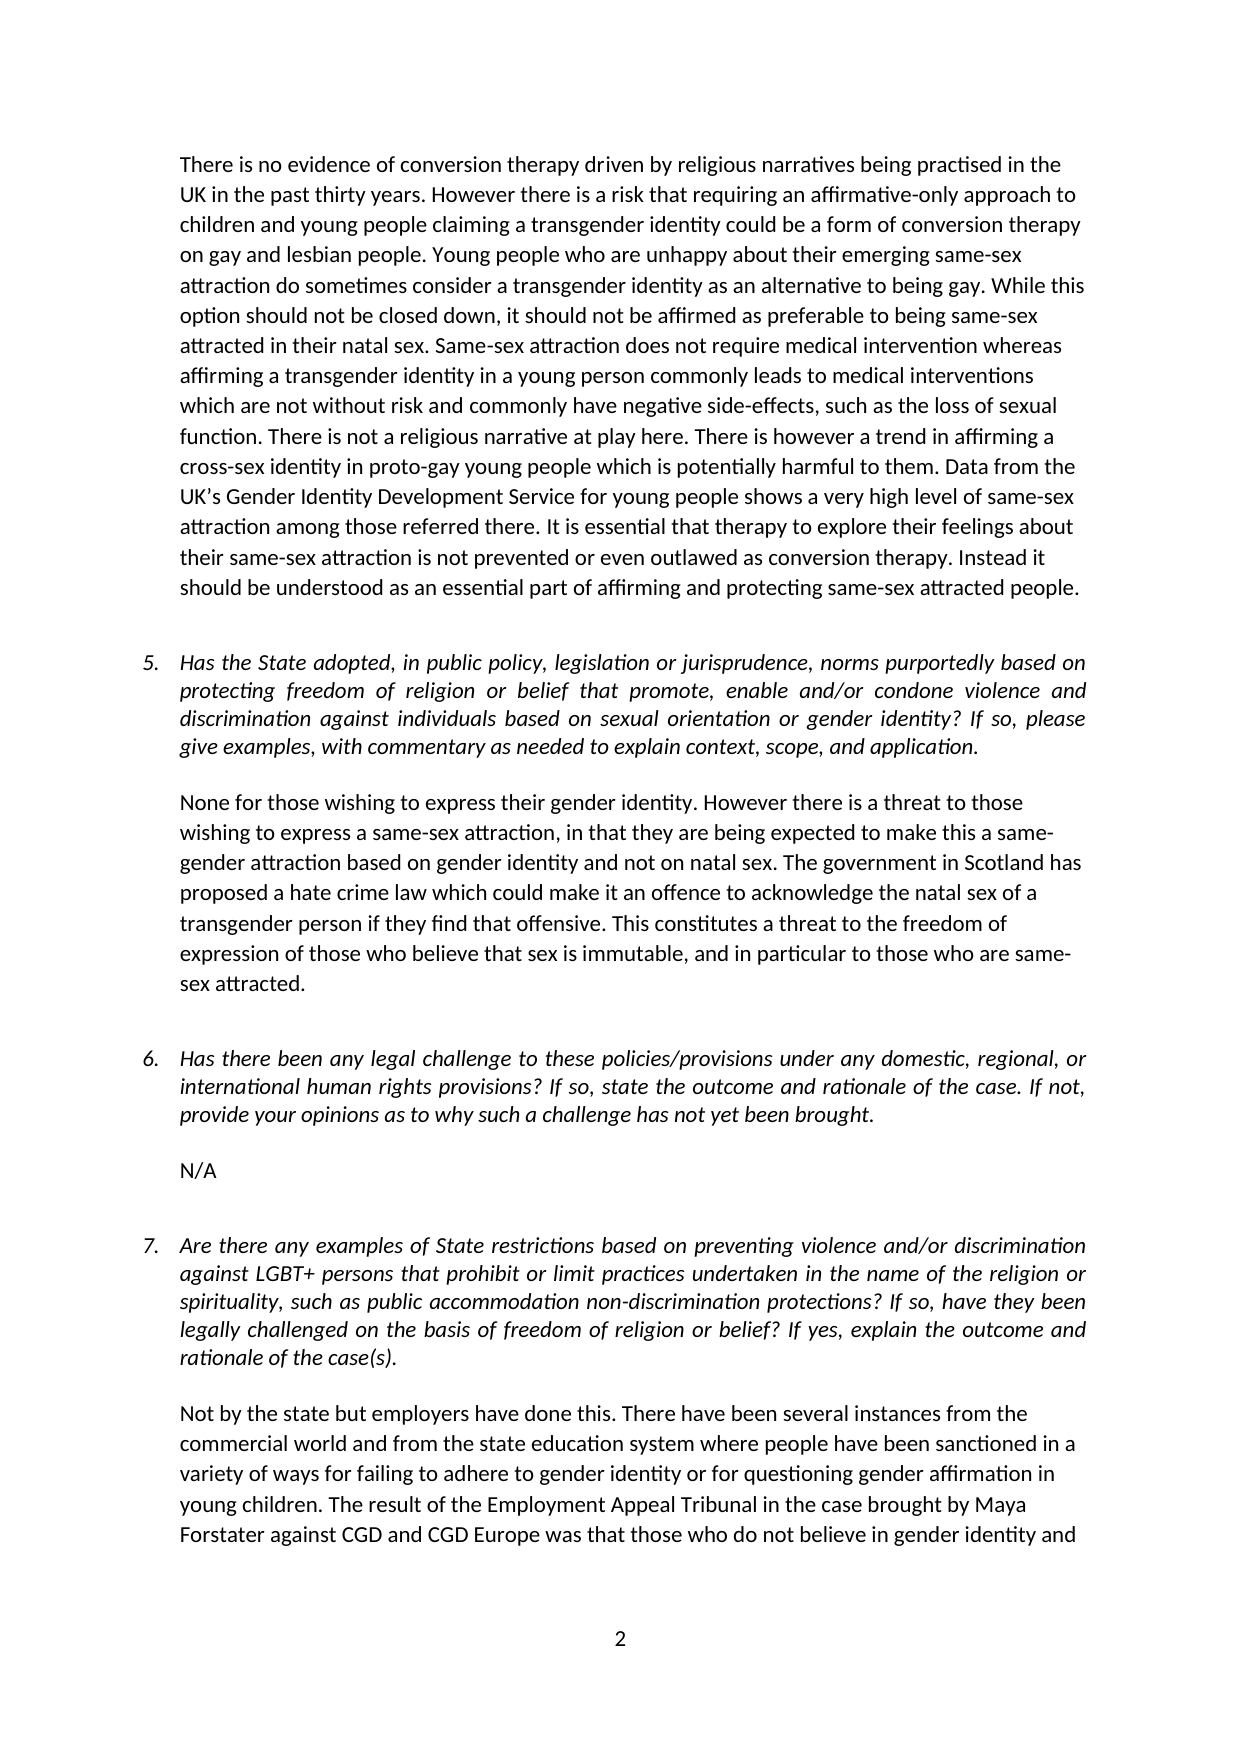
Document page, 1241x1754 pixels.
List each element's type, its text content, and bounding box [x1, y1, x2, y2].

list Are there any examples of State restrictions based on preventing violence and/or discrimination against LGBT+ persons that prohibit or limit practices undertaken in the name of the religion or spirituality, such as public accommodation non-discrimination protections? If so, have they been legally challenged on the basis of freedom of religion or belief? If yes, explain the outcome and rationale of the case(s). [142, 1231, 1090, 1371]
list Has the State adopted, in public policy, legislation or jurisprudence, norms purportedly based on protecting freedom of religion or belief that promote, enable and/or condone violence and discrimination against individuals based on sexual orientation or gender identity? If so, please give examples, with commentary as needed to explain context, scope, and application. [142, 648, 1090, 760]
text N/A [179, 1156, 1090, 1184]
text There is no evidence of conversion therapy driven by religious narratives being practised in the UK in the past thirty years. However there is a risk that requiring an affirmative-only approach to children and young people claiming a transgender identity could be a form of conversion therapy on gay and lesbian people. Young people who are unhappy about their emerging same-sex attraction do sometimes consider a transgender identity as an alternative to being gay. While this option should not be closed down, it should not be affirmed as preferable to being same-sex attracted in their natal sex. Same-sex attraction does not require medical intervention whereas affirming a transgender identity in a young person commonly leads to medical interventions which are not without risk and commonly have negative side-effects, such as the loss of sexual function. There is not a religious narrative at play here. There is however a trend in affirming a cross-sex identity in proto-gay young people which is potentially harmful to them. Data from the UK’s Gender Identity Development Service for young people shows a very high level of same-sex attraction among those referred there. It is essential that therapy to explore their feelings about their same-sex attraction is not prevented or even outlawed as conversion therapy. Instead it should be understood as an essential part of affirming and protecting same-sex attracted people. [179, 150, 1090, 601]
text None for those wishing to express their gender identity. However there is a threat to those wishing to express a same-sex attraction, in that they are being expected to make this a same-gender attraction based on gender identity and not on natal sex. The government in Scotland has proposed a hate crime law which could make it an offence to acknowledge the natal sex of a transgender person if they find that offensive. This constitutes a threat to the freedom of expression of those who believe that sex is immutable, and in particular to those who are same-sex attracted. [179, 788, 1090, 997]
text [179, 1399, 1090, 1548]
list Has there been any legal challenge to these policies/provisions under any domestic, regional, or international human rights provisions? If so, state the outcome and rationale of the case. If not, provide your opinions as to why such a challenge has not yet been brought. [142, 1044, 1090, 1128]
